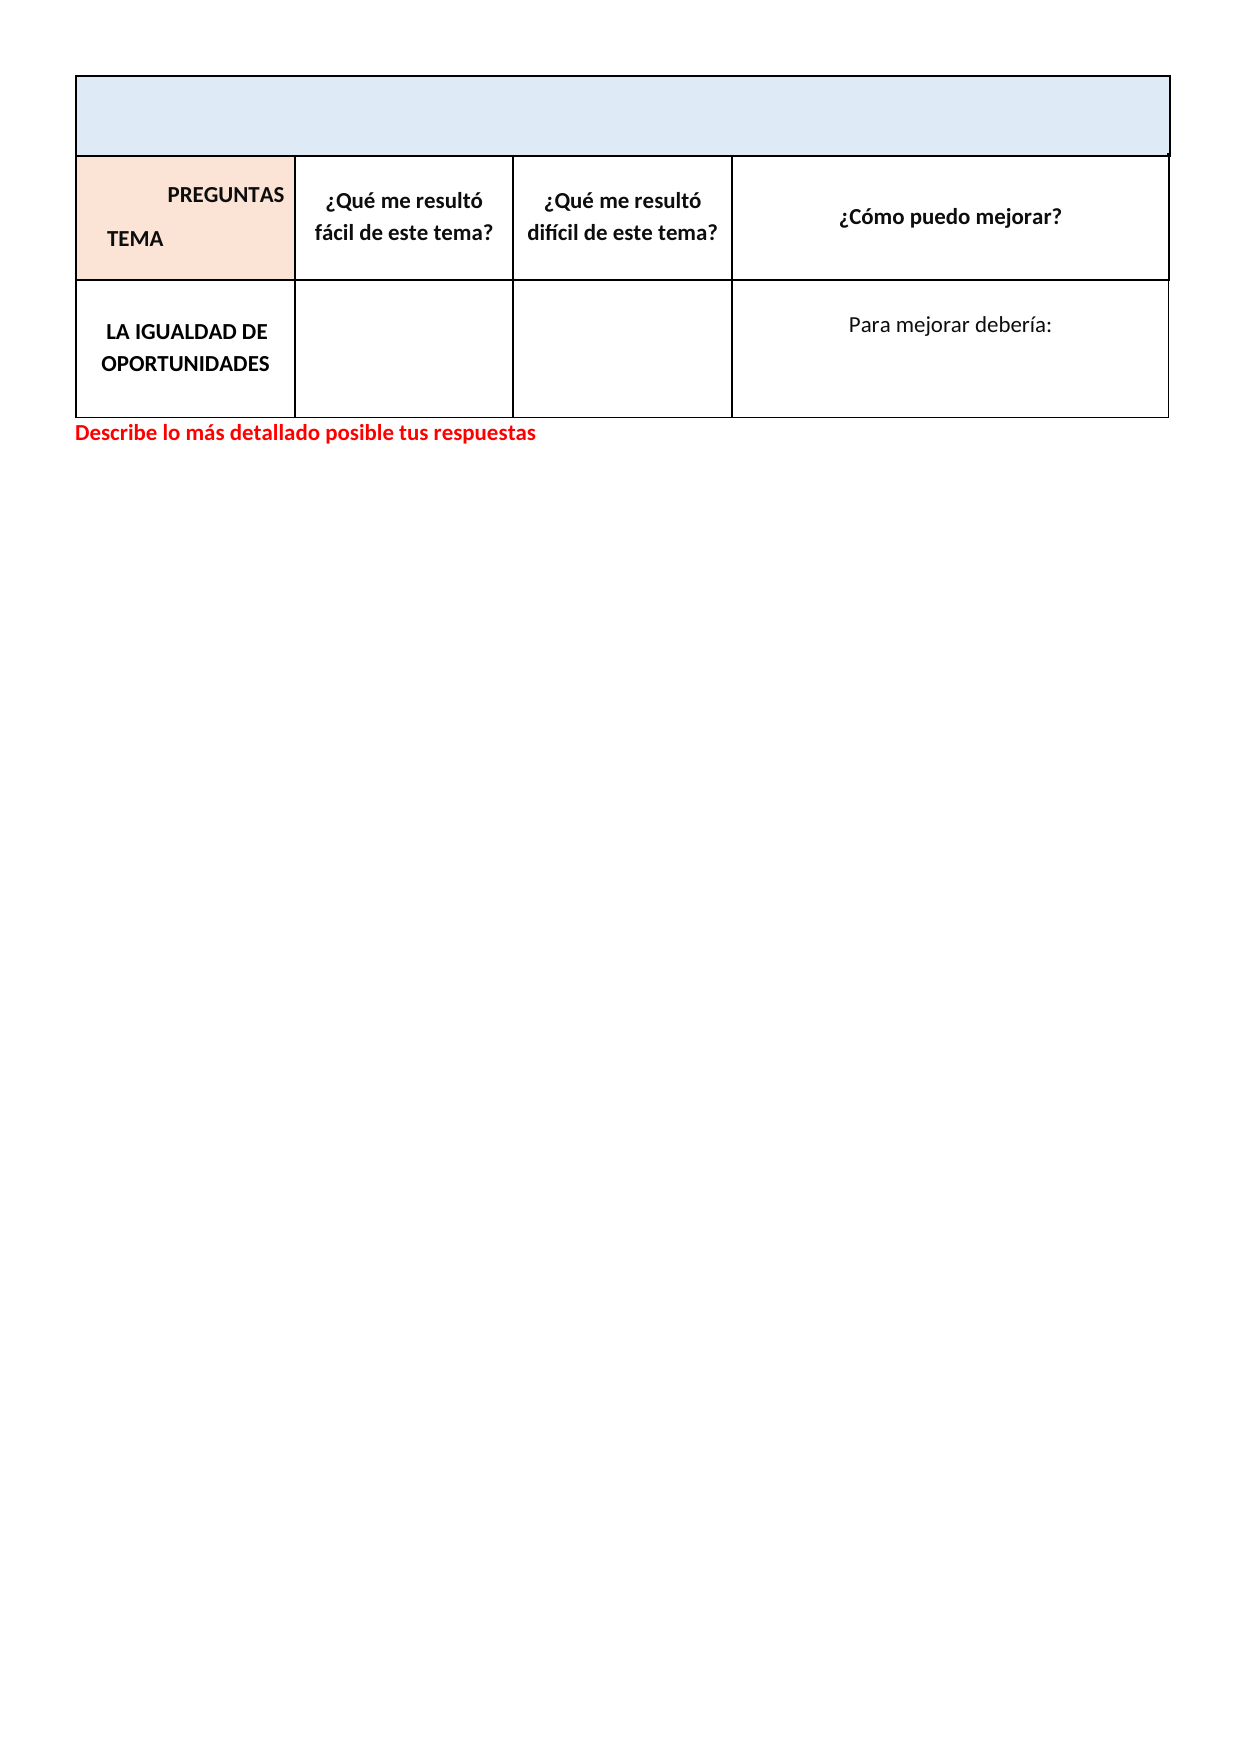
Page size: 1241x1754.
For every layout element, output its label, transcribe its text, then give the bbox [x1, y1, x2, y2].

table_cell PREGUNTAS TEMA [77, 157, 294, 279]
table_cell ¿Qué me resultó fácil de este tema? [296, 157, 512, 279]
table_cell LA IGUALDAD DE OPORTUNIDADES [77, 281, 294, 417]
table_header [77, 77, 1169, 155]
text Describe lo más detallado posible tus respuestas [75, 418, 1165, 446]
table_cell [296, 281, 512, 417]
table_cell ¿Qué me resultó difícil de este tema? [514, 157, 731, 279]
table_cell Para mejorar debería: [733, 281, 1168, 417]
table_cell [514, 281, 731, 417]
table_cell ¿Cómo puedo mejorar? [733, 157, 1168, 279]
